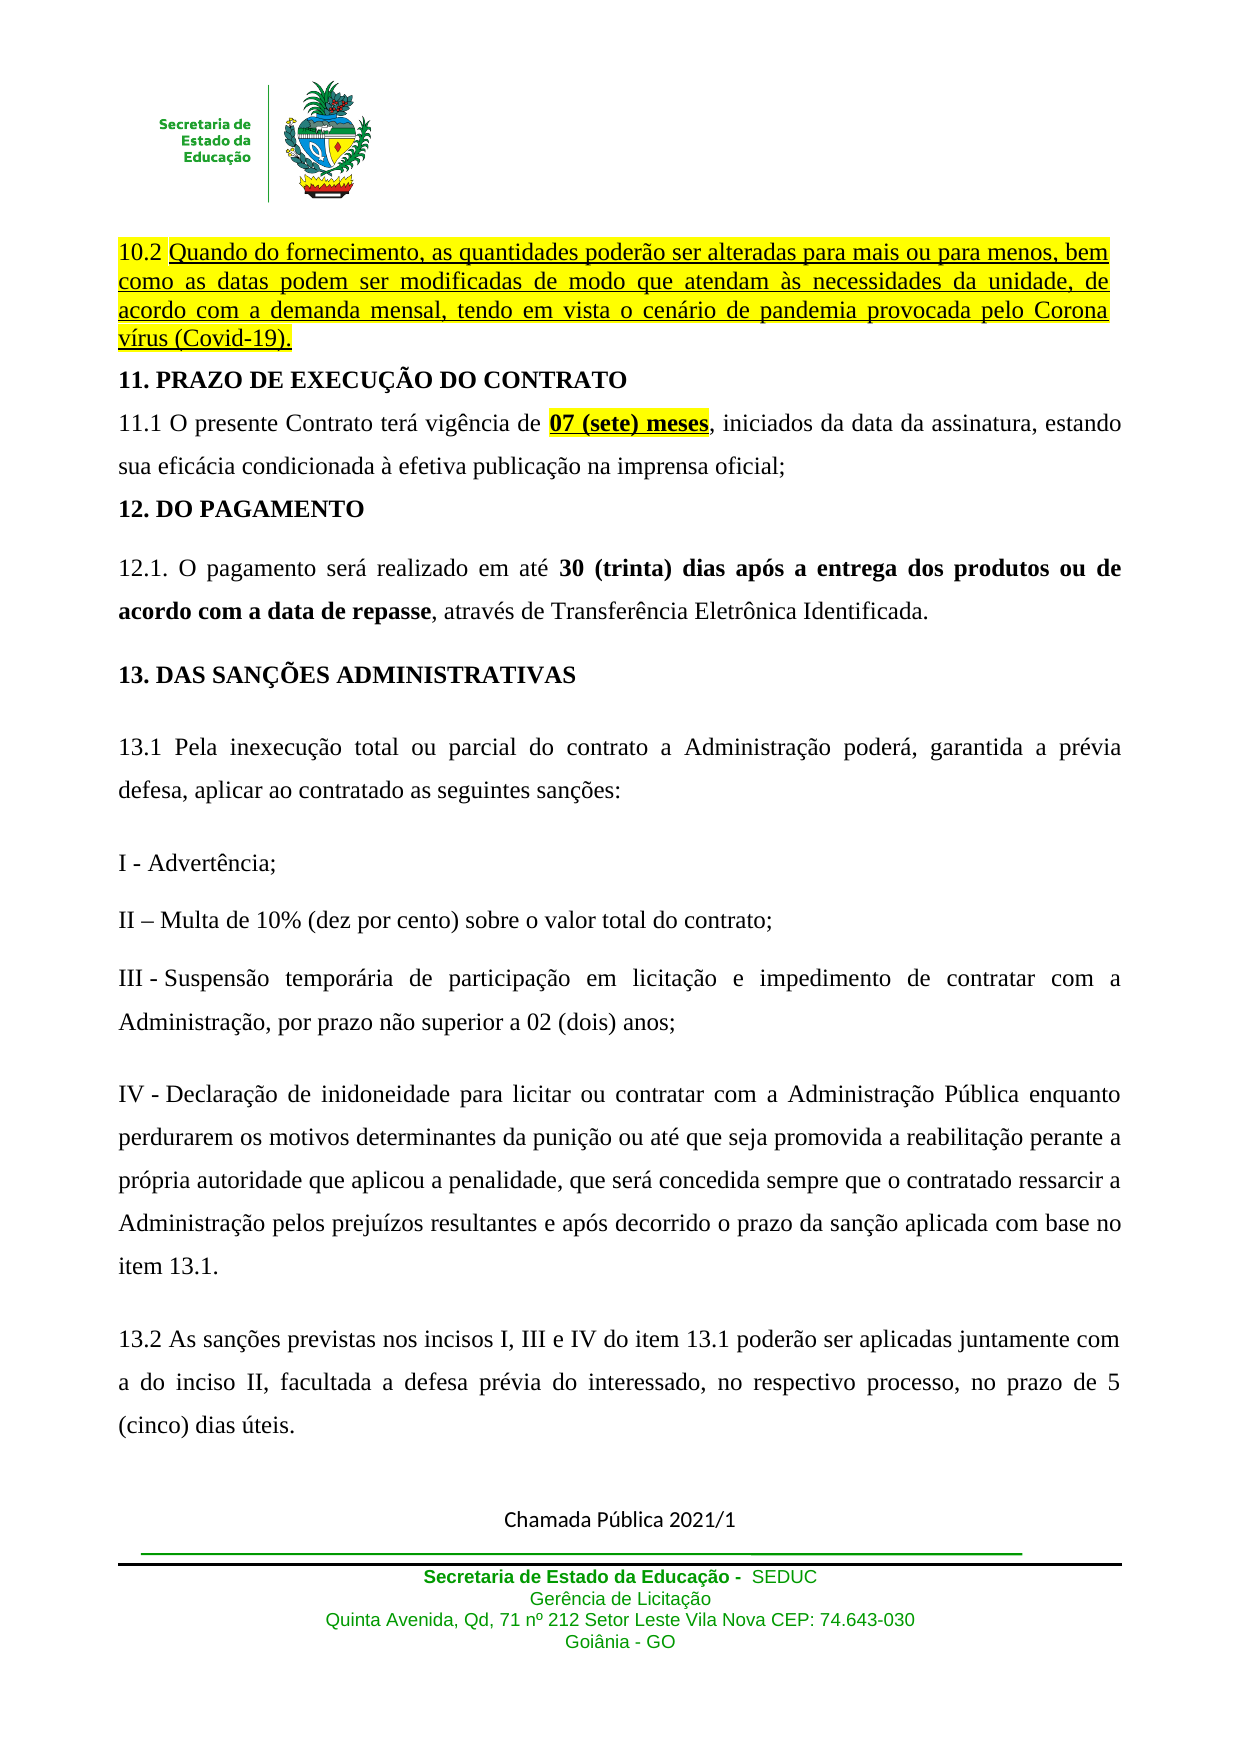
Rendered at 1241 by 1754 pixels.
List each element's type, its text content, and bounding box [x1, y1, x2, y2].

text 10.2 Quando do fornecimento, as quantidades poderão ser alteradas para mais ou para menos, bem como as datas podem ser modificadas de modo que atendam às necessidades da unidade, de acordo com a demanda mensal, tendo em vista o cenário de pandemia provocada pelo Corona vírus (Covid-19). [118, 323, 1110, 352]
text 11.1 O presente Contrato terá vigência de 07 (sete) meses, iniciados da data da assinatura, estando sua eficácia condicionada à efetiva publicação na imprensa oficial; [118, 408, 1122, 480]
text 13.2 As sanções previstas nos incisos I, III e IV do item 13.1 poderão ser aplicadas juntamente com a do inciso II, facultada a defesa prévia do interessado, no respectivo processo, no prazo de 5 (cinco) dias úteis. [118, 1324, 1122, 1439]
text 11. PRAZO DE EXECUÇÃO DO CONTRATO [118, 365, 1122, 393]
text 12. DO PAGAMENTO [118, 494, 1122, 523]
text 12.1. O pagamento será realizado em até 30 (trinta) dias após a entrega dos produtos ou de acordo com a data de repasse, através de Transferência Eletrônica Identificada. [118, 553, 1122, 625]
text 13.1 Pela inexecução total ou parcial do contrato a Administração poderá, garantida a prévia defesa, aplicar ao contratado as seguintes sanções: [118, 732, 1122, 804]
text III - Suspensão temporária de participação em licitação e impedimento de contratar com a Administração, por prazo não superior a 02 (dois) anos; [118, 963, 1122, 1035]
text II – Multa de 10% (dez por cento) sobre o valor total do contrato; [118, 906, 1122, 934]
text 13. DAS SANÇÕES ADMINISTRATIVAS [118, 660, 1122, 689]
text IV - Declaração de inidoneidade para licitar ou contratar com a Administração Pública enquanto perdurarem os motivos determinantes da punição ou até que seja promovida a reabilitação perante a própria autoridade que aplicou a penalidade, que será concedida sempre que o contratado ressarcir a Administração pelos prejuízos resultantes e após decorrido o prazo da sanção aplicada com base no item 13.1. [118, 1079, 1122, 1280]
text I - Advertência; [118, 848, 1122, 876]
picture [118, 73, 412, 210]
